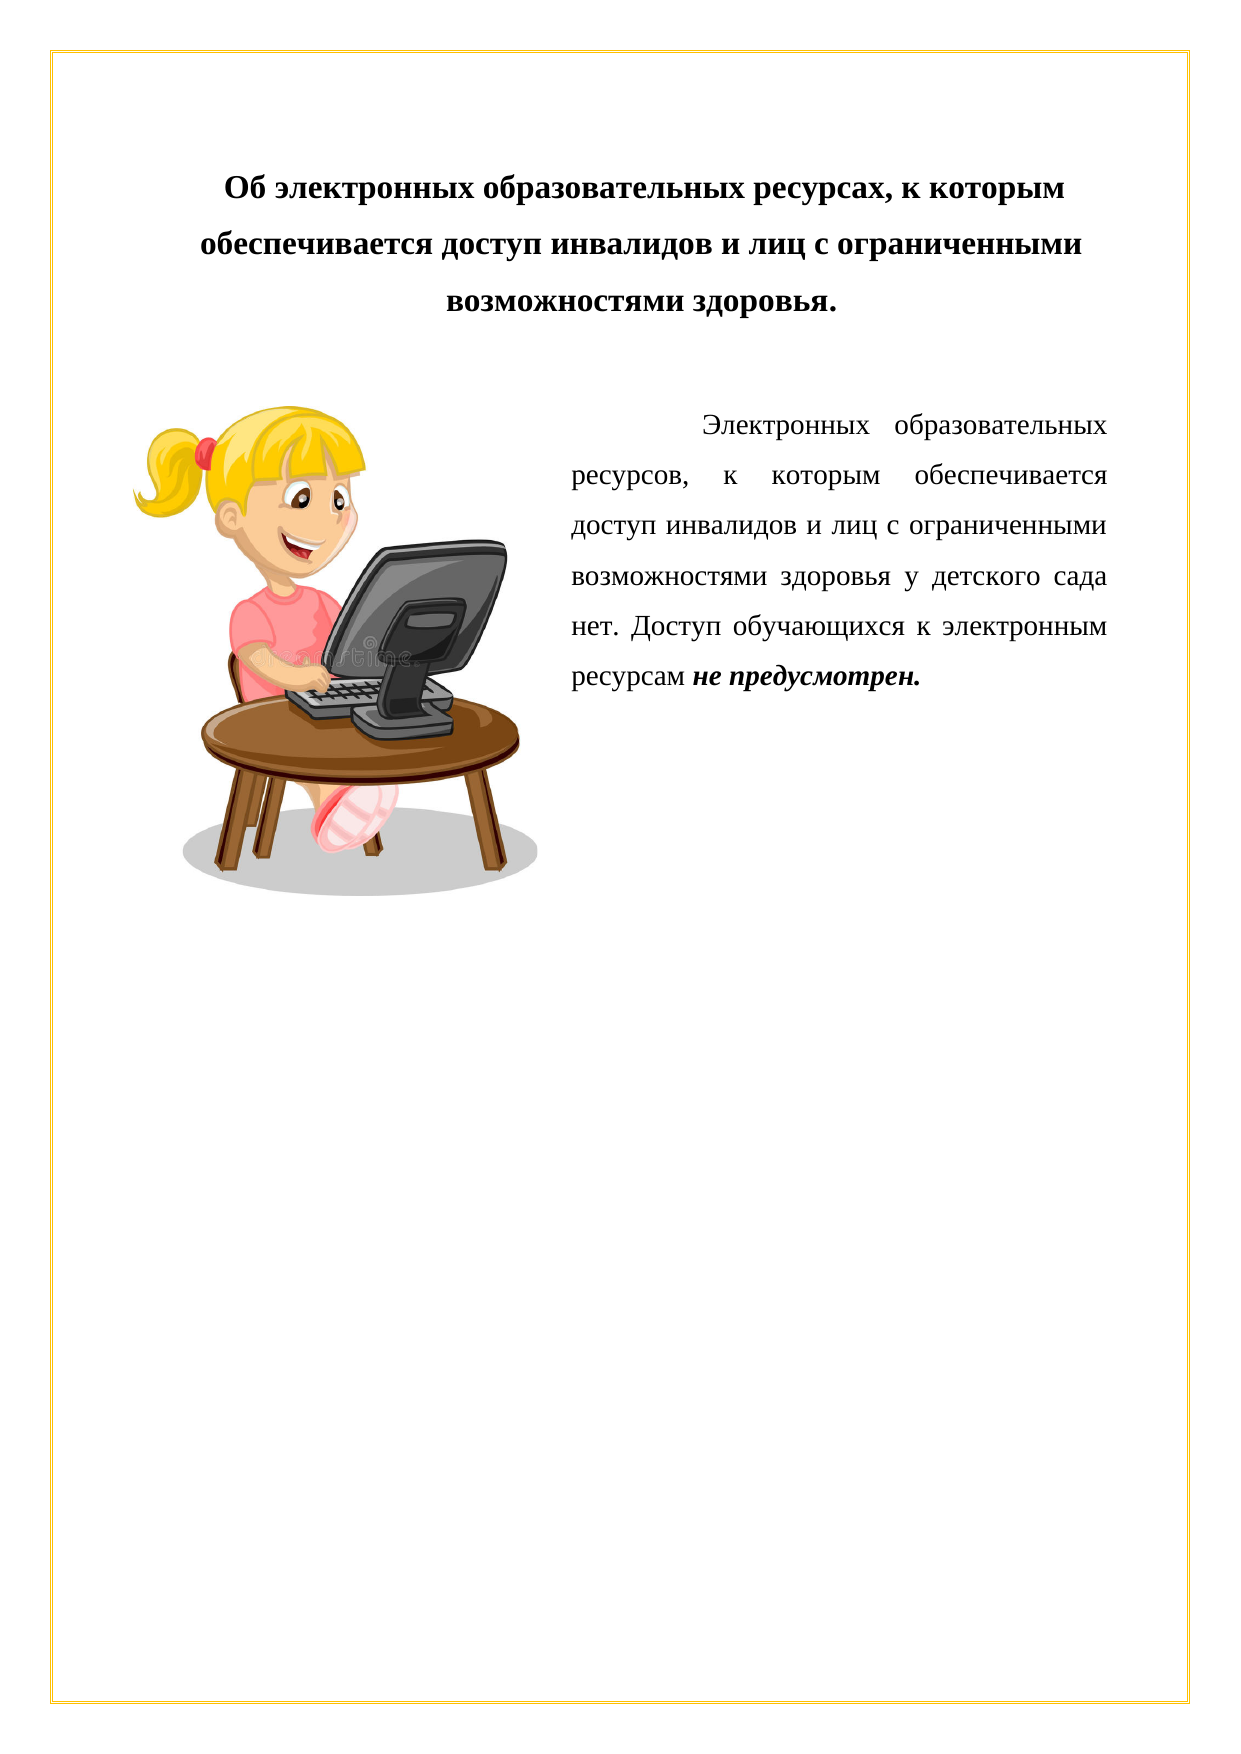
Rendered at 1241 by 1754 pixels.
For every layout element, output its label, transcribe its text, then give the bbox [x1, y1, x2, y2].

text Об электронных образовательных ресурсах, к которым обеспечивается доступ инвалидов и лиц с ограниченными возможностями здоровья. [177, 167, 1105, 318]
picture [132, 406, 538, 896]
text Электронных образовательных ресурсов, к которым обеспечивается доступ инвалидов и лиц с ограниченными возможностями здоровья у детского сада нет. Доступ обучающихся к электронным ресурсам не предусмотрен. [538, 407, 1107, 692]
